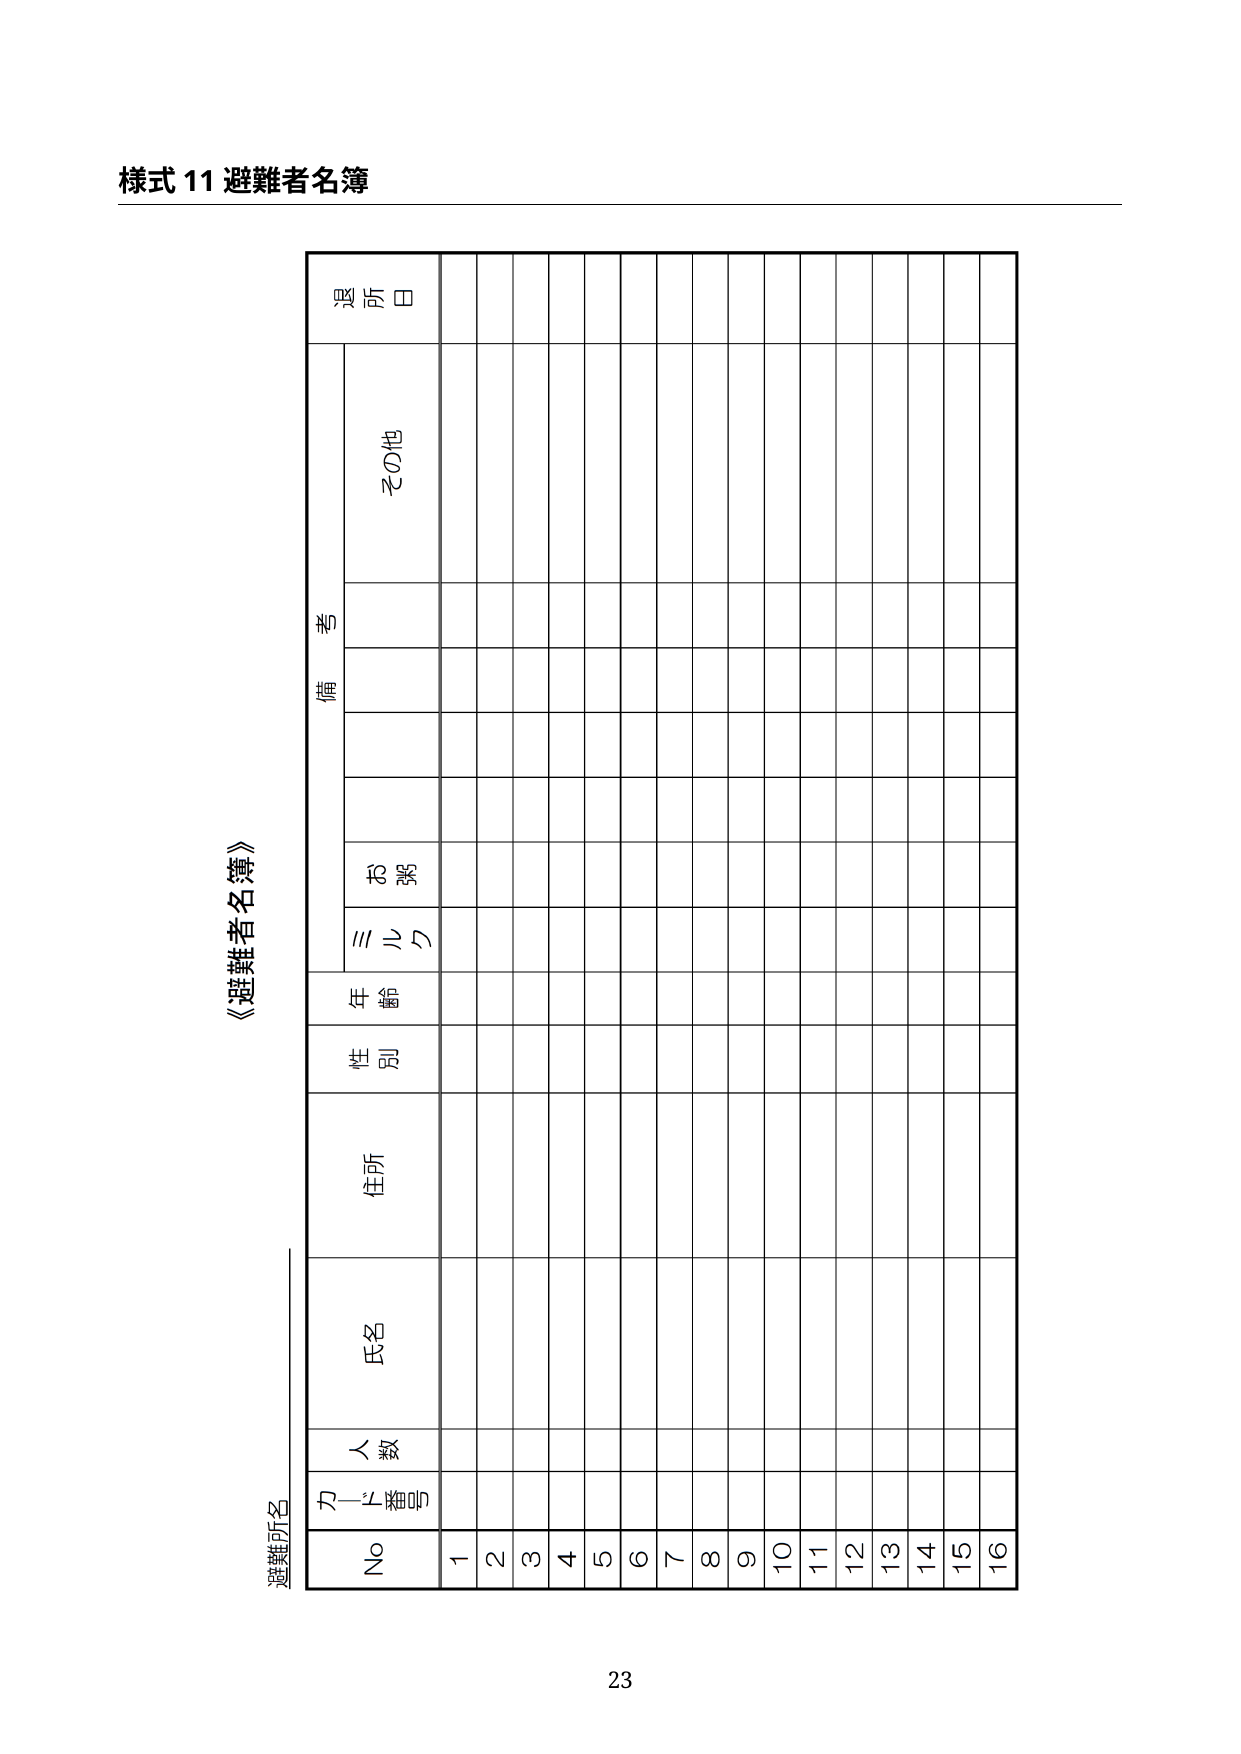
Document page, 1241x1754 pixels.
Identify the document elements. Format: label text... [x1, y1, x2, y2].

subtitle 様式11 避難者名簿 [118, 148, 1122, 204]
